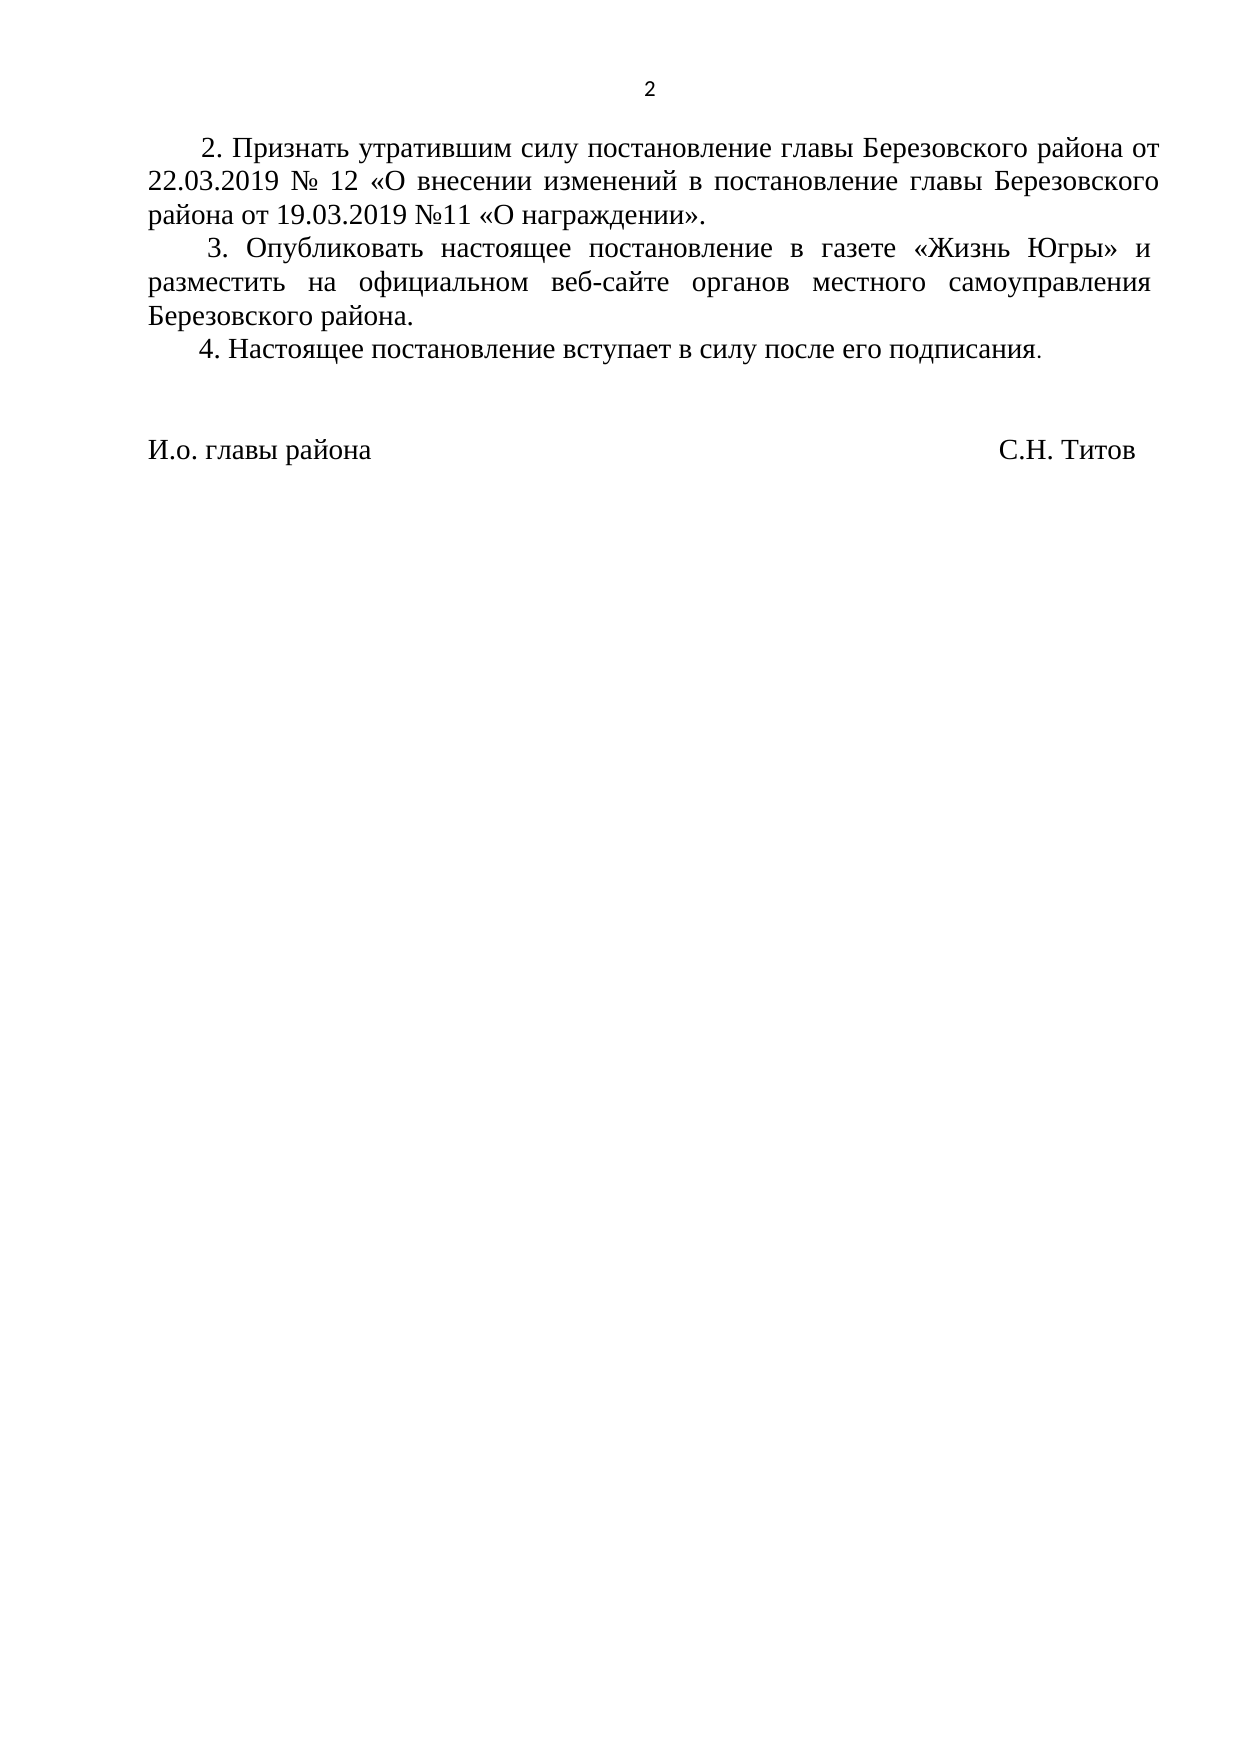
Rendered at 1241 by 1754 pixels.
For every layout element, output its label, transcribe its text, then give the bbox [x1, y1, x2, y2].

text 4. Настоящее постановление вступает в силу после его подписания. [148, 331, 1152, 365]
text 2. Признать утратившим силу постановление главы Березовского района от 22.03.2019 № 12 «О внесении изменений в постановление главы Березовского района от 19.03.2019 №11 «О награждении». [148, 130, 1160, 231]
text 3. Опубликовать настоящее постановление в газете «Жизнь Югры» и разместить на официальном веб-сайте органов местного самоуправления Березовского района. [148, 231, 1152, 331]
text И.о. главы района С.Н. Титов [148, 432, 1137, 465]
